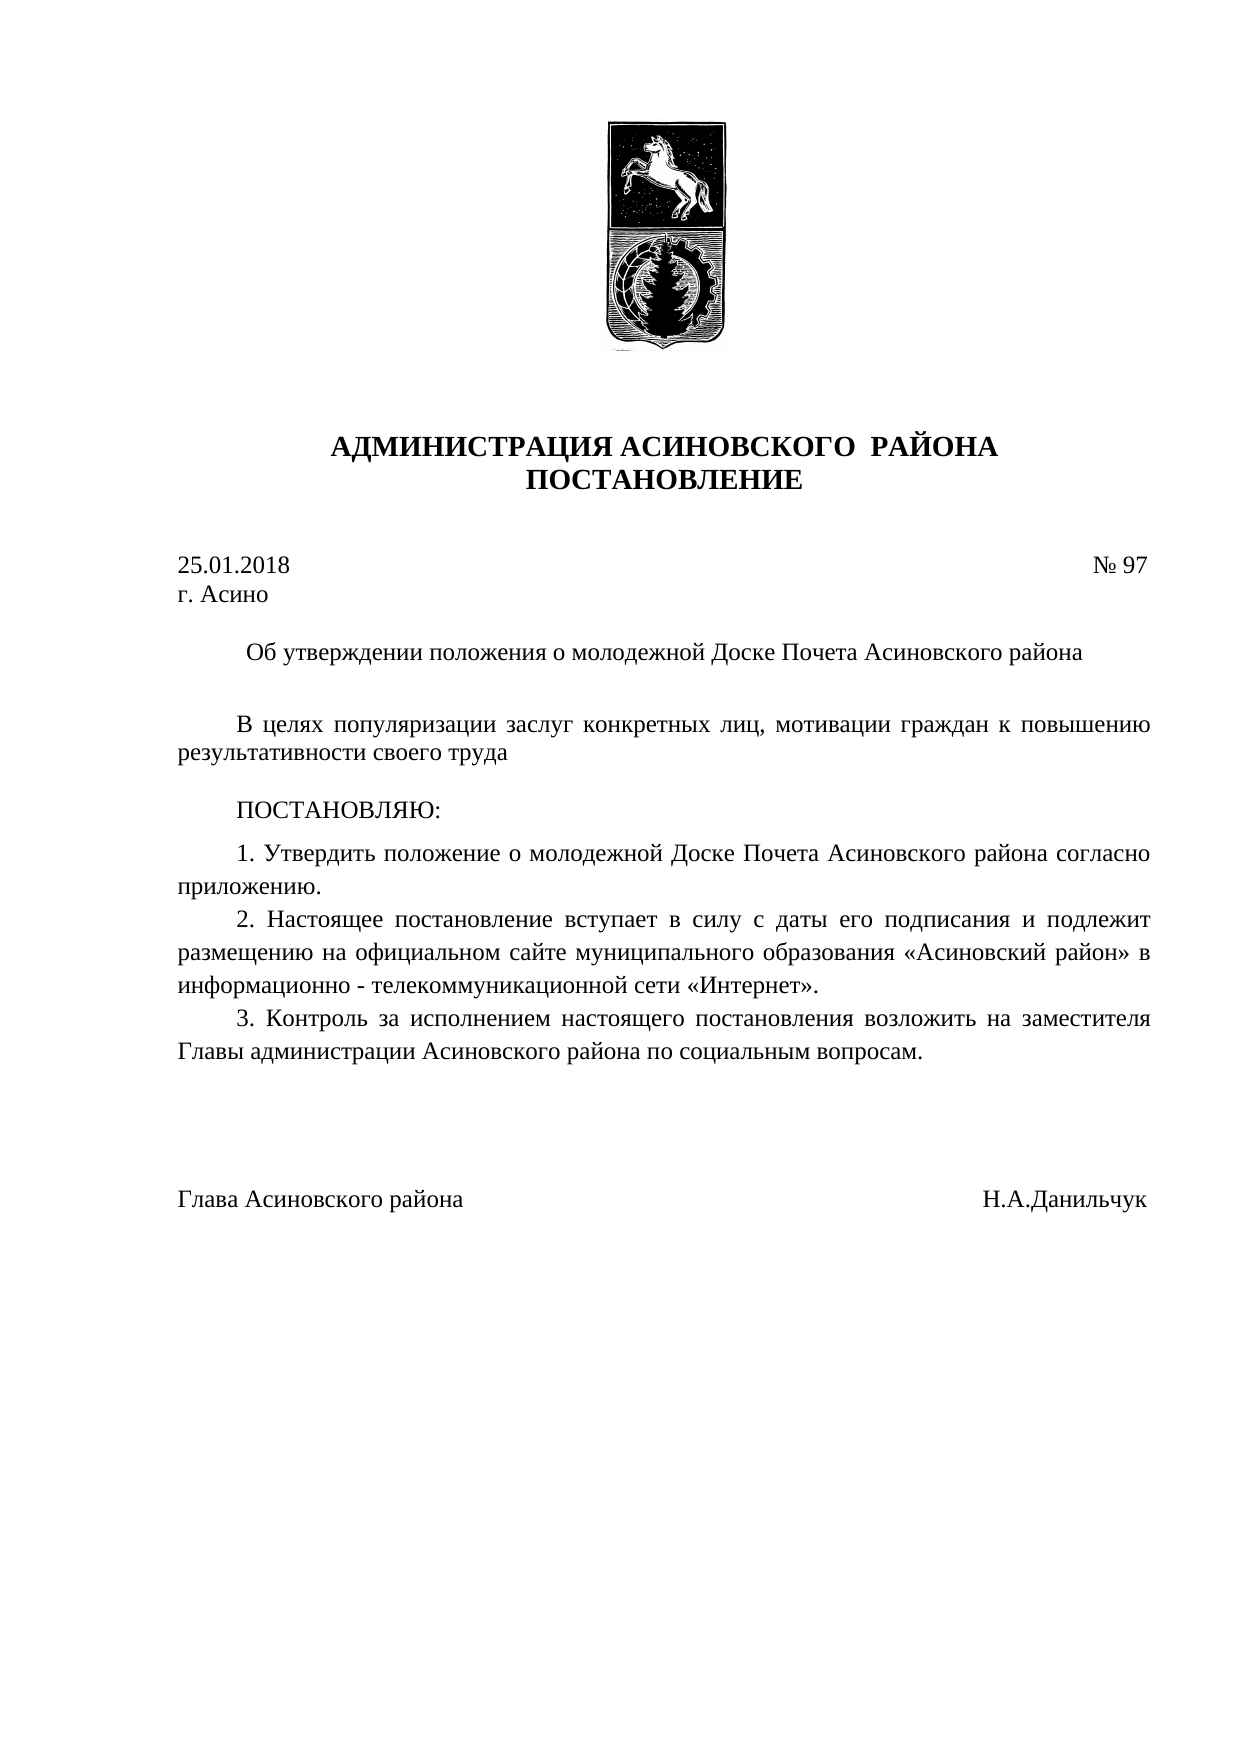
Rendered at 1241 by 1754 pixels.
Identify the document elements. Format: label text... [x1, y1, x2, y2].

picture [597, 118, 732, 351]
subtitle АДМИНИСТРАЦИЯ АСИНОВСКОГО РАЙОНА [177, 429, 1152, 462]
text ПОСТАНОВЛЕНИЕ [177, 462, 1152, 496]
text Глава Асиновского района Н.А.Данильчук [177, 1184, 1152, 1213]
text 3. Контроль за исполнением настоящего постановления возложить на заместителя Главы администрации Асиновского района по социальным вопросам. [177, 1003, 1152, 1065]
text В целях популяризации заслуг конкретных лиц, мотивации граждан к повышению результативности своего труда [177, 709, 1152, 766]
text Об утверждении положения о молодежной Доске Почета Асиновского района [177, 637, 1152, 666]
text ПОСТАНОВЛЯЮ: [177, 795, 1152, 824]
text 2. Настоящее постановление вступает в силу с даты его подписания и подлежит размещению на официальном сайте муниципального образования «Асиновский район» в информационно - телекоммуникационной сети «Интернет». [177, 904, 1152, 999]
text 1. Утвердить положение о молодежной Доске Почета Асиновского района согласно приложению. [177, 838, 1152, 900]
text 25.01.2018 № 97 [177, 551, 1152, 579]
text г. Асино [177, 579, 1152, 608]
